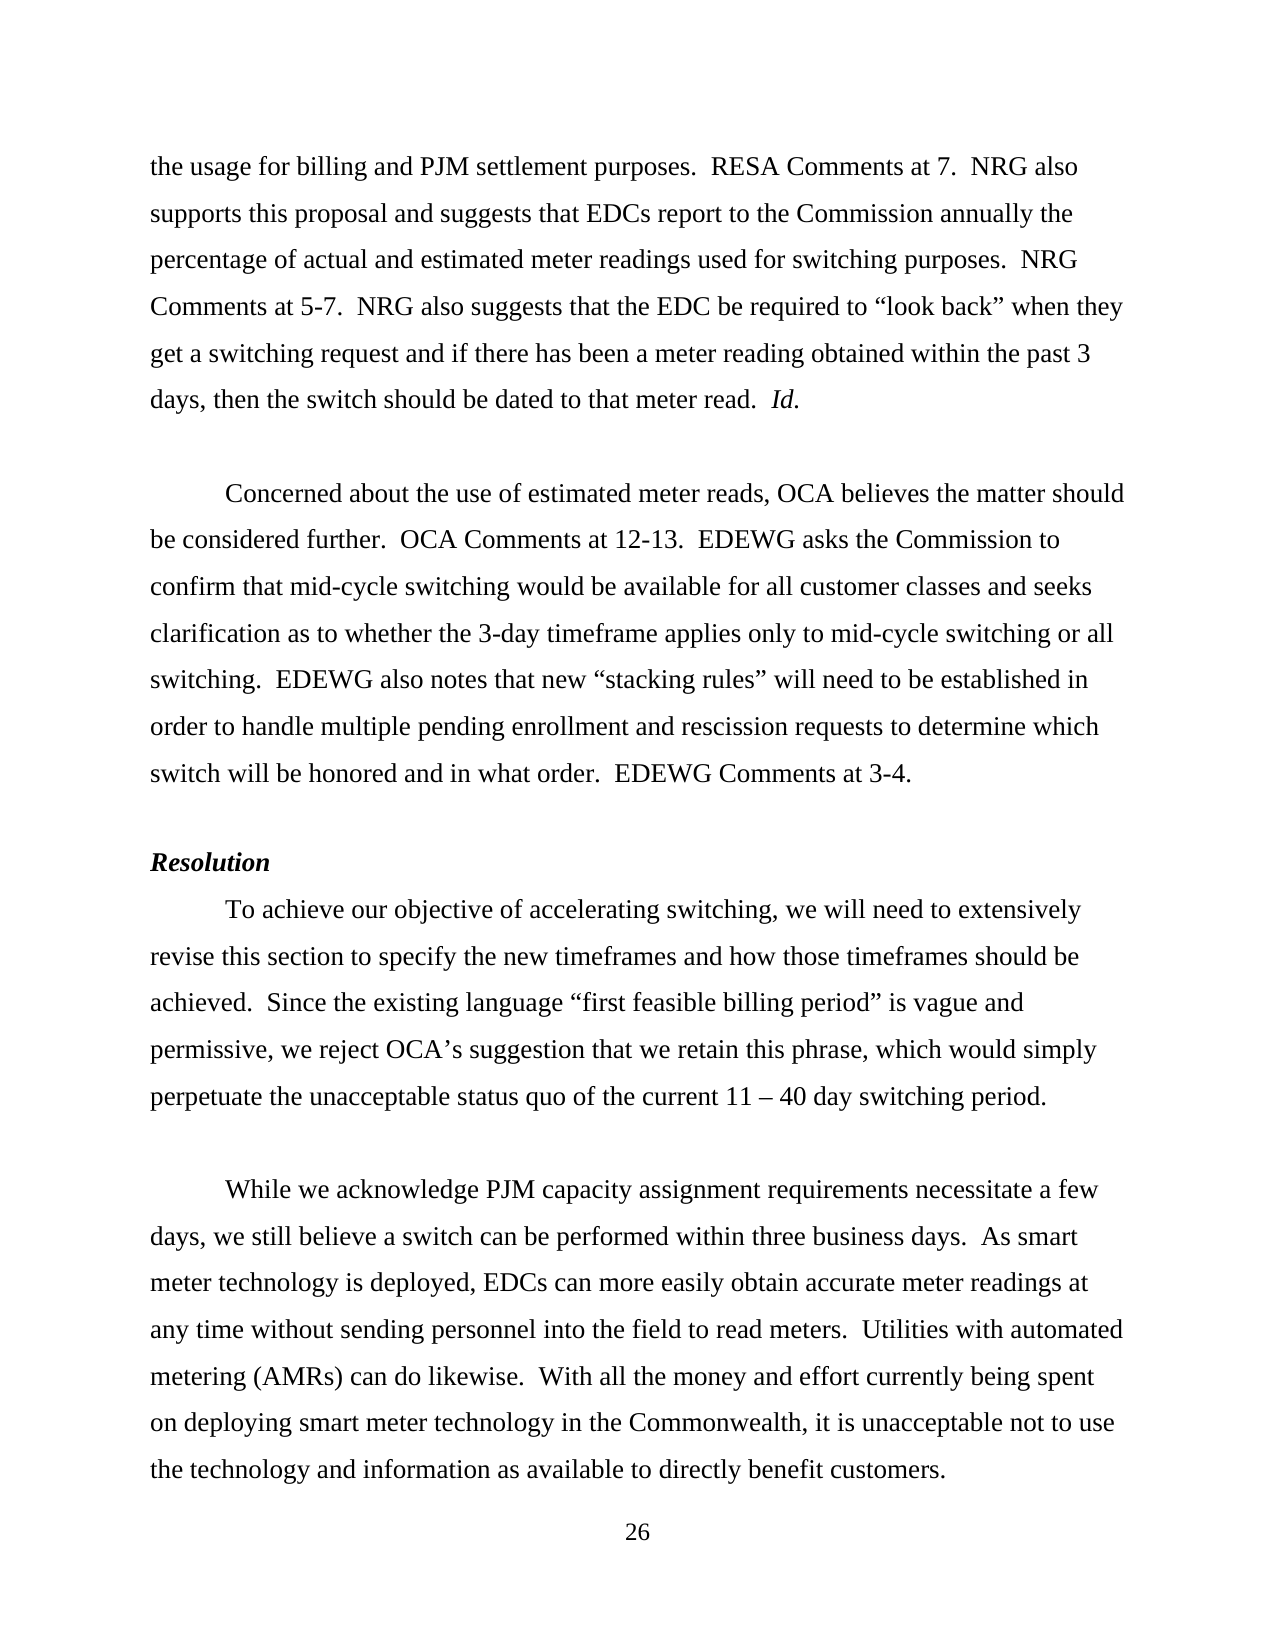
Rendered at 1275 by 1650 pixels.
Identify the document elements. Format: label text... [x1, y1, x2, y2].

text To achieve our objective of accelerating switching, we will need to extensively revise this section to specify the new timeframes and how those timeframes should be achieved. Since the existing language “first feasible billing period” is vague and permissive, we reject OCA’s suggestion that we retain this phrase, which would simply perpetuate the unacceptable status quo of the current 11 – 40 day switching period. [150, 893, 1125, 1111]
text While we acknowledge PJM capacity assignment requirements necessitate a few days, we still believe a switch can be performed within three business days. As smart meter technology is deployed, EDCs can more easily obtain accurate meter readings at any time without sending personnel into the field to read meters. Utilities with automated metering (AMRs) can do likewise. With all the money and effort currently being spent on deploying smart meter technology in the Commonwealth, it is unacceptable not to use the technology and information as available to directly benefit customers. [150, 1173, 1125, 1484]
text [150, 150, 1125, 414]
text Concerned about the use of estimated meter reads, OCA believes the matter should be considered further. OCA Comments at 12-13. EDEWG asks the Commission to confirm that mid-cycle switching would be available for all customer classes and seeks clarification as to whether the 3-day timeframe applies only to mid-cycle switching or all switching. EDEWG also notes that new “stacking rules” will need to be established in order to handle multiple pending enrollment and rescission requests to determine which switch will be honored and in what order. EDEWG Comments at 3-4. [150, 477, 1125, 788]
text Resolution [150, 846, 1125, 878]
